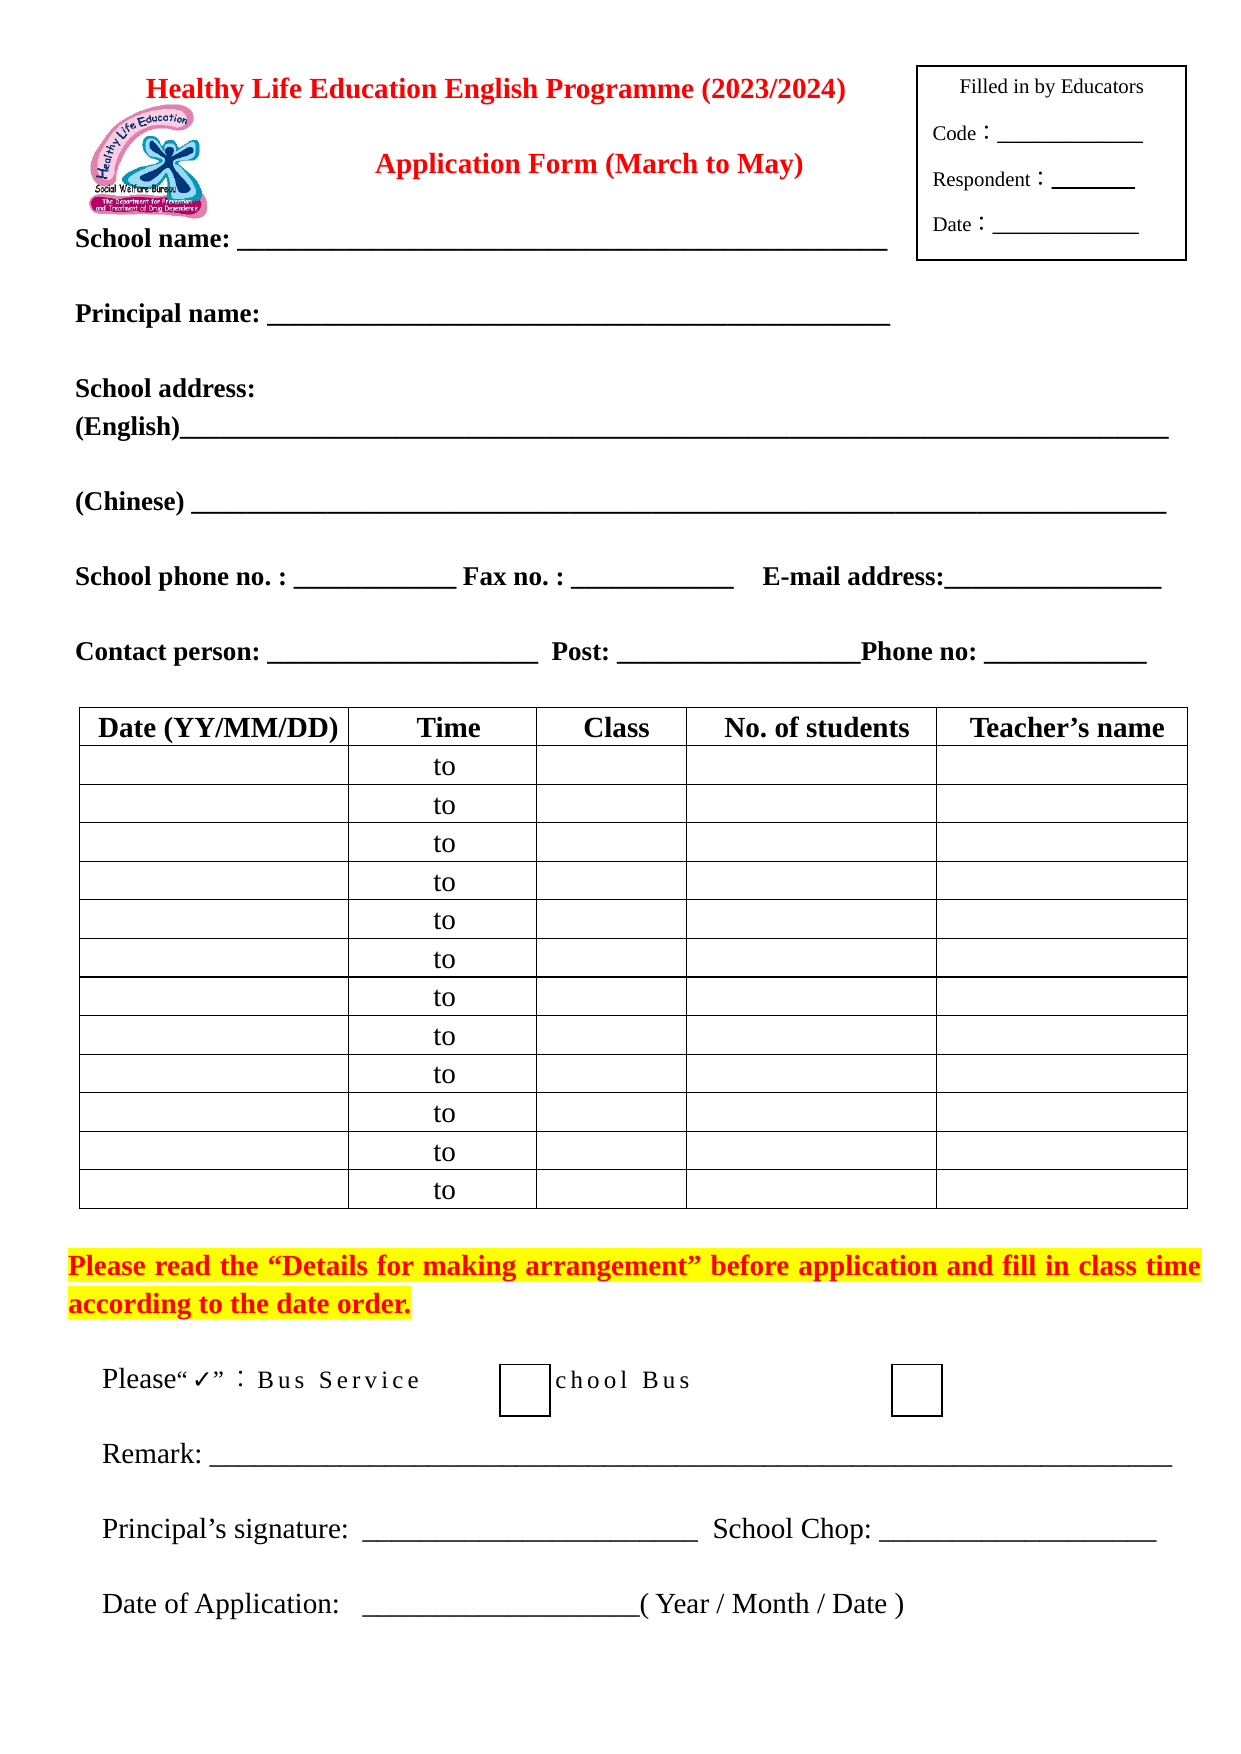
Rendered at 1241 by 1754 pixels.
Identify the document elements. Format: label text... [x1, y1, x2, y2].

table_cell [537, 746, 686, 784]
table_cell [537, 862, 686, 899]
table_cell [687, 978, 936, 1015]
text School address: (English)_________________________________________________________________________ [75, 369, 1183, 444]
table_cell [937, 900, 1187, 938]
table_cell to [349, 1170, 536, 1208]
table_cell [537, 939, 686, 976]
table_cell [80, 1170, 348, 1208]
table_cell [937, 785, 1187, 822]
table_cell to [349, 900, 536, 938]
text Principal’s signature: _______________________ School Chop: ___________________ [0, 1509, 1202, 1546]
table_cell to [349, 1055, 536, 1092]
text Healthy Life Education English Programme (2023/2024) [112, 69, 916, 107]
table_cell to [349, 823, 536, 861]
table_cell [937, 1016, 1187, 1053]
text Application Form (March to May) [213, 144, 916, 182]
text School phone no. : ____________ Fax no. : ____________ E-mail address:________________ [75, 557, 1183, 594]
text Contact person: ____________________ Post: __________________Phone no: ____________ [75, 632, 1183, 669]
table_header No. of students [687, 708, 936, 745]
table_cell [937, 862, 1187, 899]
table_cell [537, 978, 686, 1015]
table_cell [80, 939, 348, 976]
text Principal name: ______________________________________________ [75, 294, 1183, 332]
table_cell to [349, 1132, 536, 1169]
table_cell [537, 1170, 686, 1208]
table_cell [937, 978, 1187, 1015]
table_cell [80, 862, 348, 899]
picture [84, 100, 213, 223]
table_cell [937, 939, 1187, 976]
table_cell [937, 746, 1187, 784]
table_cell [937, 823, 1187, 861]
table_cell [687, 1016, 936, 1053]
table_header Class [537, 708, 686, 745]
table_cell [537, 900, 686, 938]
table_cell to [349, 978, 536, 1015]
table_cell [937, 1093, 1187, 1131]
table_cell [537, 823, 686, 861]
table_cell [687, 746, 936, 784]
table_cell [80, 900, 348, 938]
table_cell [687, 1093, 936, 1131]
table_header Time [349, 708, 536, 745]
table_cell [937, 1132, 1187, 1169]
table_cell [80, 823, 348, 861]
text Remark: __________________________________________________________________ [0, 1434, 1202, 1471]
table_cell [80, 785, 348, 822]
table_cell [687, 1132, 936, 1169]
text Date of Application: ___________________( Year / Month / Date ) [0, 1584, 1202, 1621]
table_cell [80, 1055, 348, 1092]
table_cell to [349, 939, 536, 976]
text Please“✓”︰Bus Service School Bus [0, 1359, 1202, 1396]
table_cell [80, 978, 348, 1015]
table_cell [80, 1093, 348, 1131]
table_header Date (YY/MM/DD) [80, 708, 348, 745]
table_cell [537, 785, 686, 822]
table_header Teacher’s name [937, 708, 1187, 745]
text School name: ________________________________________________ [75, 219, 916, 257]
table_cell [937, 1055, 1187, 1092]
table_cell [687, 1055, 936, 1092]
table_cell [687, 823, 936, 861]
table_cell to [349, 862, 536, 899]
table_cell to [349, 1093, 536, 1131]
table_cell [537, 1093, 686, 1131]
table_cell [537, 1055, 686, 1092]
table_cell [687, 785, 936, 822]
table_cell to [349, 785, 536, 822]
table_cell [537, 1016, 686, 1053]
table_cell [80, 1132, 348, 1169]
table_cell [80, 1016, 348, 1053]
table_cell [937, 1170, 1187, 1208]
text (Chinese) ________________________________________________________________________ [75, 482, 1183, 519]
table_cell [687, 900, 936, 938]
table_cell to [349, 746, 536, 784]
table_cell [80, 746, 348, 784]
text Please read the “Details for making arrangement” before application and fill in class time according to the date order. [68, 1282, 1202, 1321]
table_cell [687, 862, 936, 899]
table_cell [687, 1170, 936, 1208]
table_cell [537, 1132, 686, 1169]
table_cell to [349, 1016, 536, 1053]
table_cell [687, 939, 936, 976]
